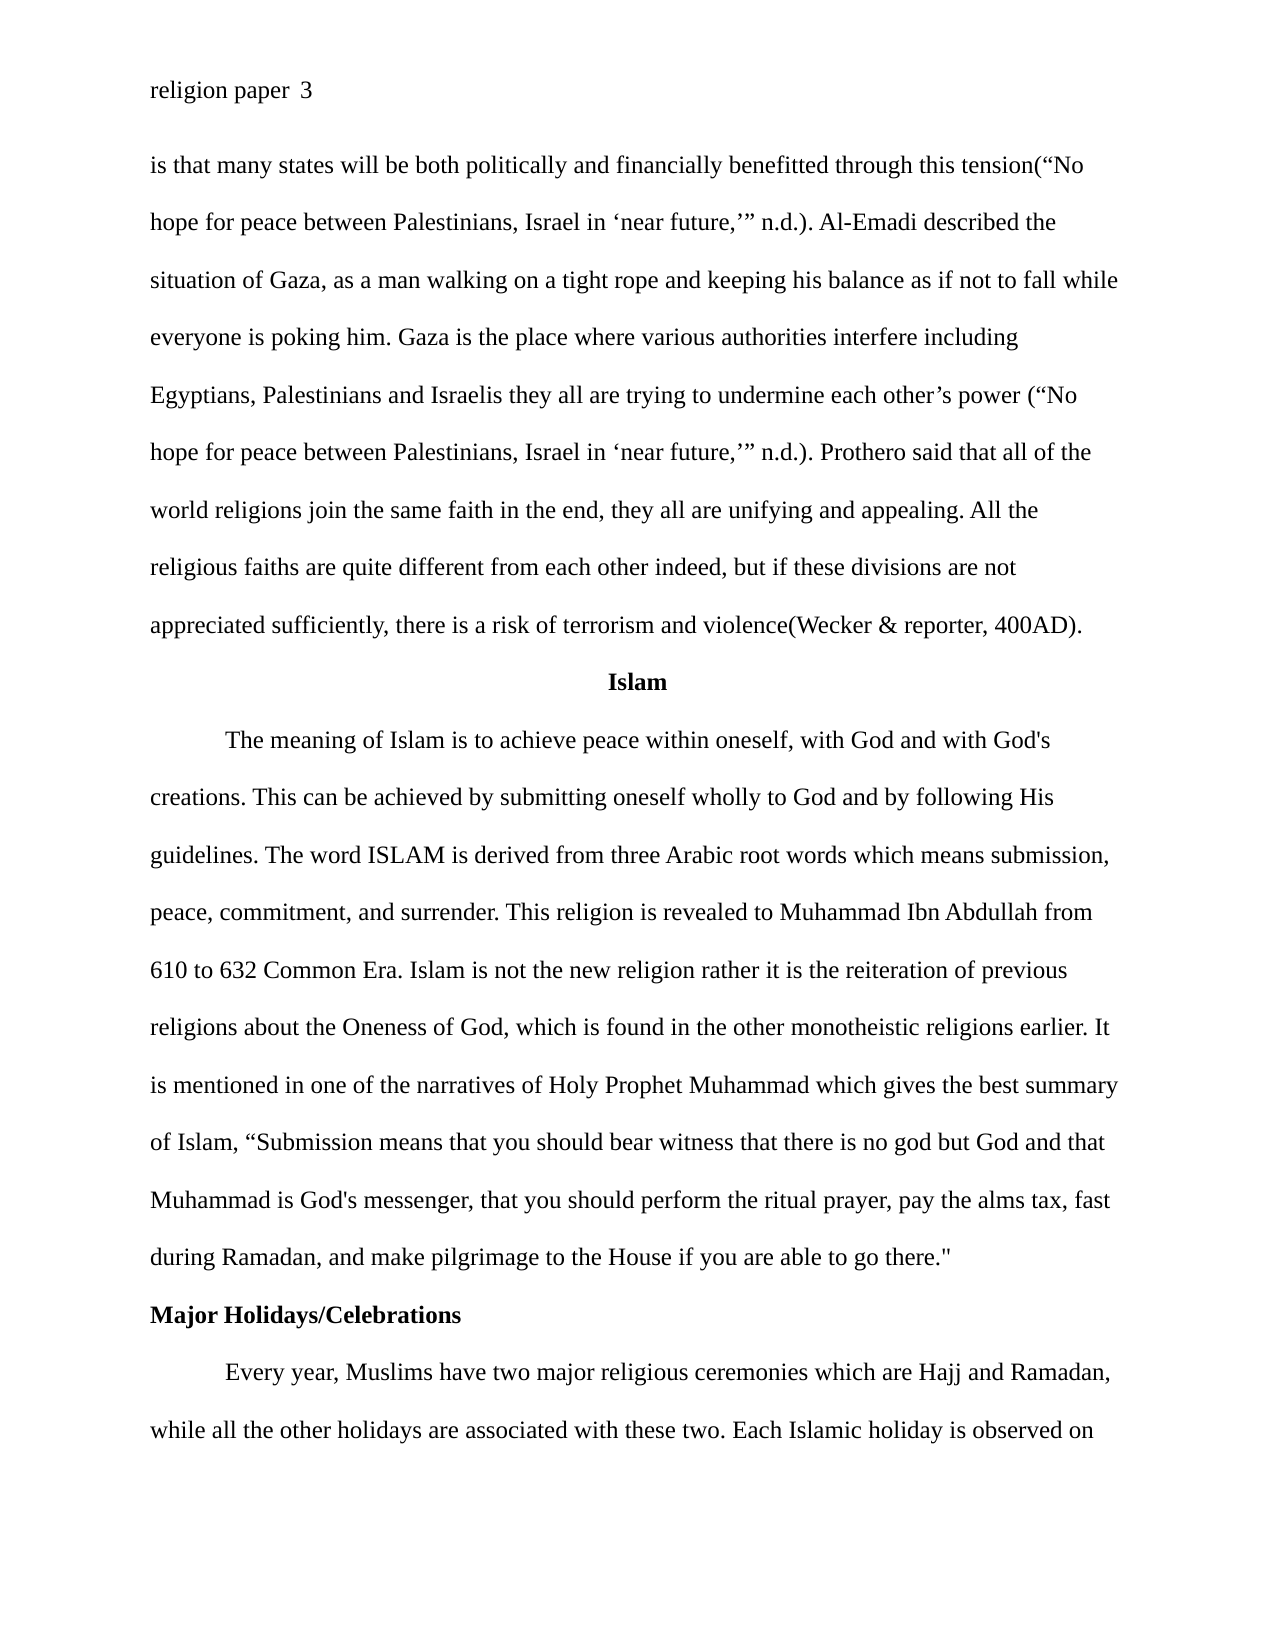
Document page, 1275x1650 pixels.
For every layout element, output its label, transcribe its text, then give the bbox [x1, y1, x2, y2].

subtitle Major Holidays/Celebrations [150, 1300, 1125, 1329]
subtitle Islam [150, 667, 1125, 696]
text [150, 150, 1125, 639]
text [150, 1357, 1125, 1444]
text The meaning of Islam is to achieve peace within oneself, with God and with God's creations. This can be achieved by submitting oneself wholly to God and by following His guidelines. The word ISLAM is derived from three Arabic root words which means submission, peace, commitment, and surrender. This religion is revealed to Muhammad Ibn Abdullah from 610 to 632 Common Era. Islam is not the new religion rather it is the reiteration of previous religions about the Oneness of God, which is found in the other monotheistic religions earlier. It is mentioned in one of the narratives of Holy Prophet Muhammad which gives the best summary of Islam, “Submission means that you should bear witness that there is no god but God and that Muhammad is God's messenger, that you should perform the ritual prayer, pay the alms tax, fast during Ramadan, and make pilgrimage to the House if you are able to go there." [150, 725, 1125, 1271]
